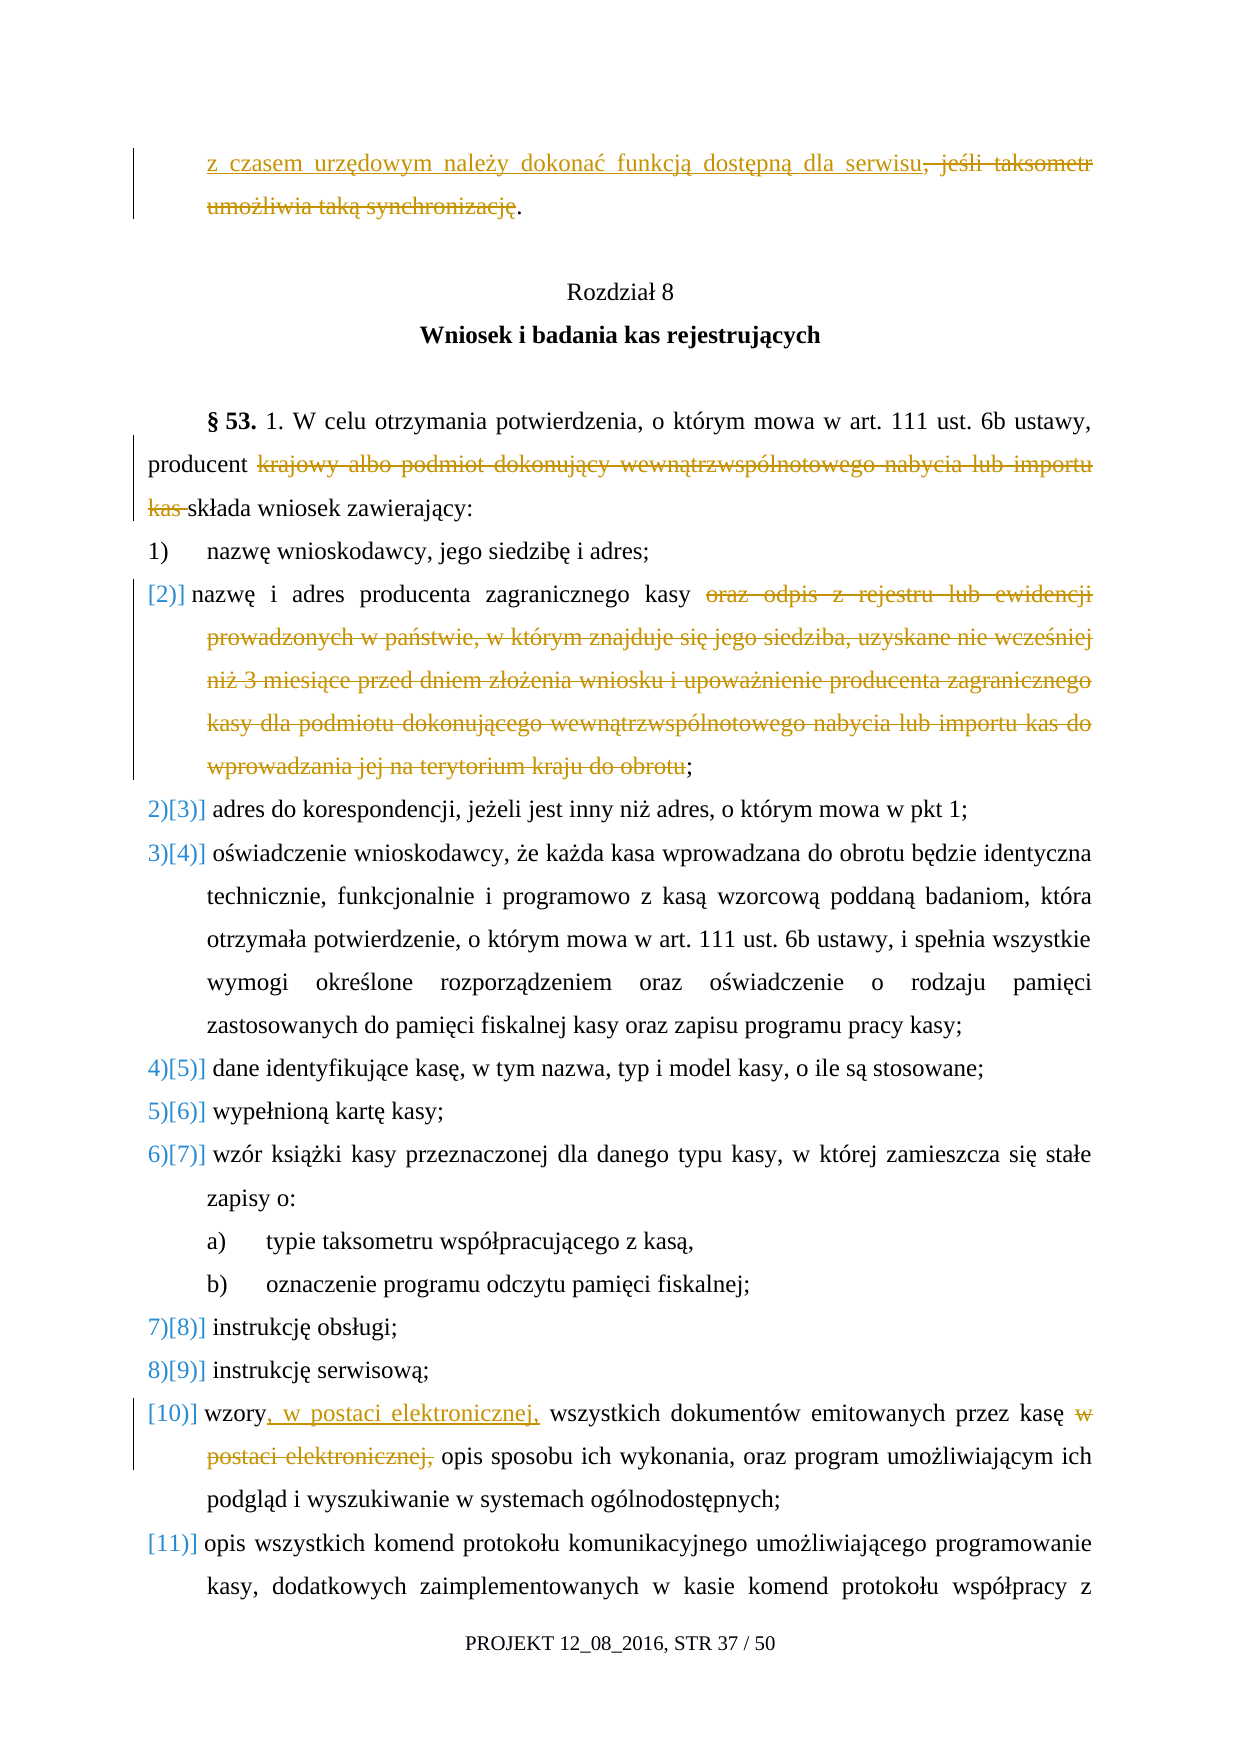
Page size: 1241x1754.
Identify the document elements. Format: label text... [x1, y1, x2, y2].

list typie taksometru współpracującego z kasą, [207, 1226, 1093, 1254]
list wzory wszystkich dokumentów emitowanych przez kasę opis sposobu ich wykonania, oraz program umożliwiającym ich podgląd i wyszukiwanie w systemach ogólnodostępnych; [148, 1398, 1093, 1513]
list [148, 1528, 1093, 1599]
list adres do korespondencji, jeżeli jest inny niż adres, o którym mowa w pkt 1; [148, 794, 1093, 823]
list dane identyfikujące kasę, w tym nazwa, typ i model kasy, o ile są stosowane; [148, 1053, 1093, 1082]
text § 53. 1. W celu otrzymania potwierdzenia, o którym mowa w art. 111 ust. 6b ustawy, producent składa wniosek zawierający: [148, 406, 1093, 521]
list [148, 148, 1093, 219]
list oświadczenie wnioskodawcy, że każda kasa wprowadzana do obrotu będzie identyczna technicznie, funkcjonalnie i programowo z kasą wzorcową poddaną badaniom, która otrzymała potwierdzenie, o którym mowa w art. 111 ust. 6b ustawy, i spełnia wszystkie wymogi określone rozporządzeniem oraz oświadczenie o rodzaju pamięci zastosowanych do pamięci fiskalnej kasy oraz zapisu programu pracy kasy; [148, 838, 1093, 1039]
list instrukcję serwisową; [148, 1355, 1093, 1384]
list wzór książki kasy przeznaczonej dla danego typu kasy, w której zamieszcza się stałe zapisy o: [148, 1139, 1093, 1211]
list oznaczenie programu odczytu pamięci fiskalnej; [207, 1269, 1093, 1298]
text Wniosek i badania kas rejestrujących [148, 320, 1093, 349]
list nazwę wnioskodawcy, jego siedzibę i adres; [148, 536, 1093, 564]
list nazwę i adres producenta zagranicznego kasy ; [148, 579, 1093, 780]
list wypełnioną kartę kasy; [148, 1096, 1093, 1125]
text Rozdział 8 [148, 277, 1093, 306]
list instrukcję obsługi; [148, 1312, 1093, 1341]
